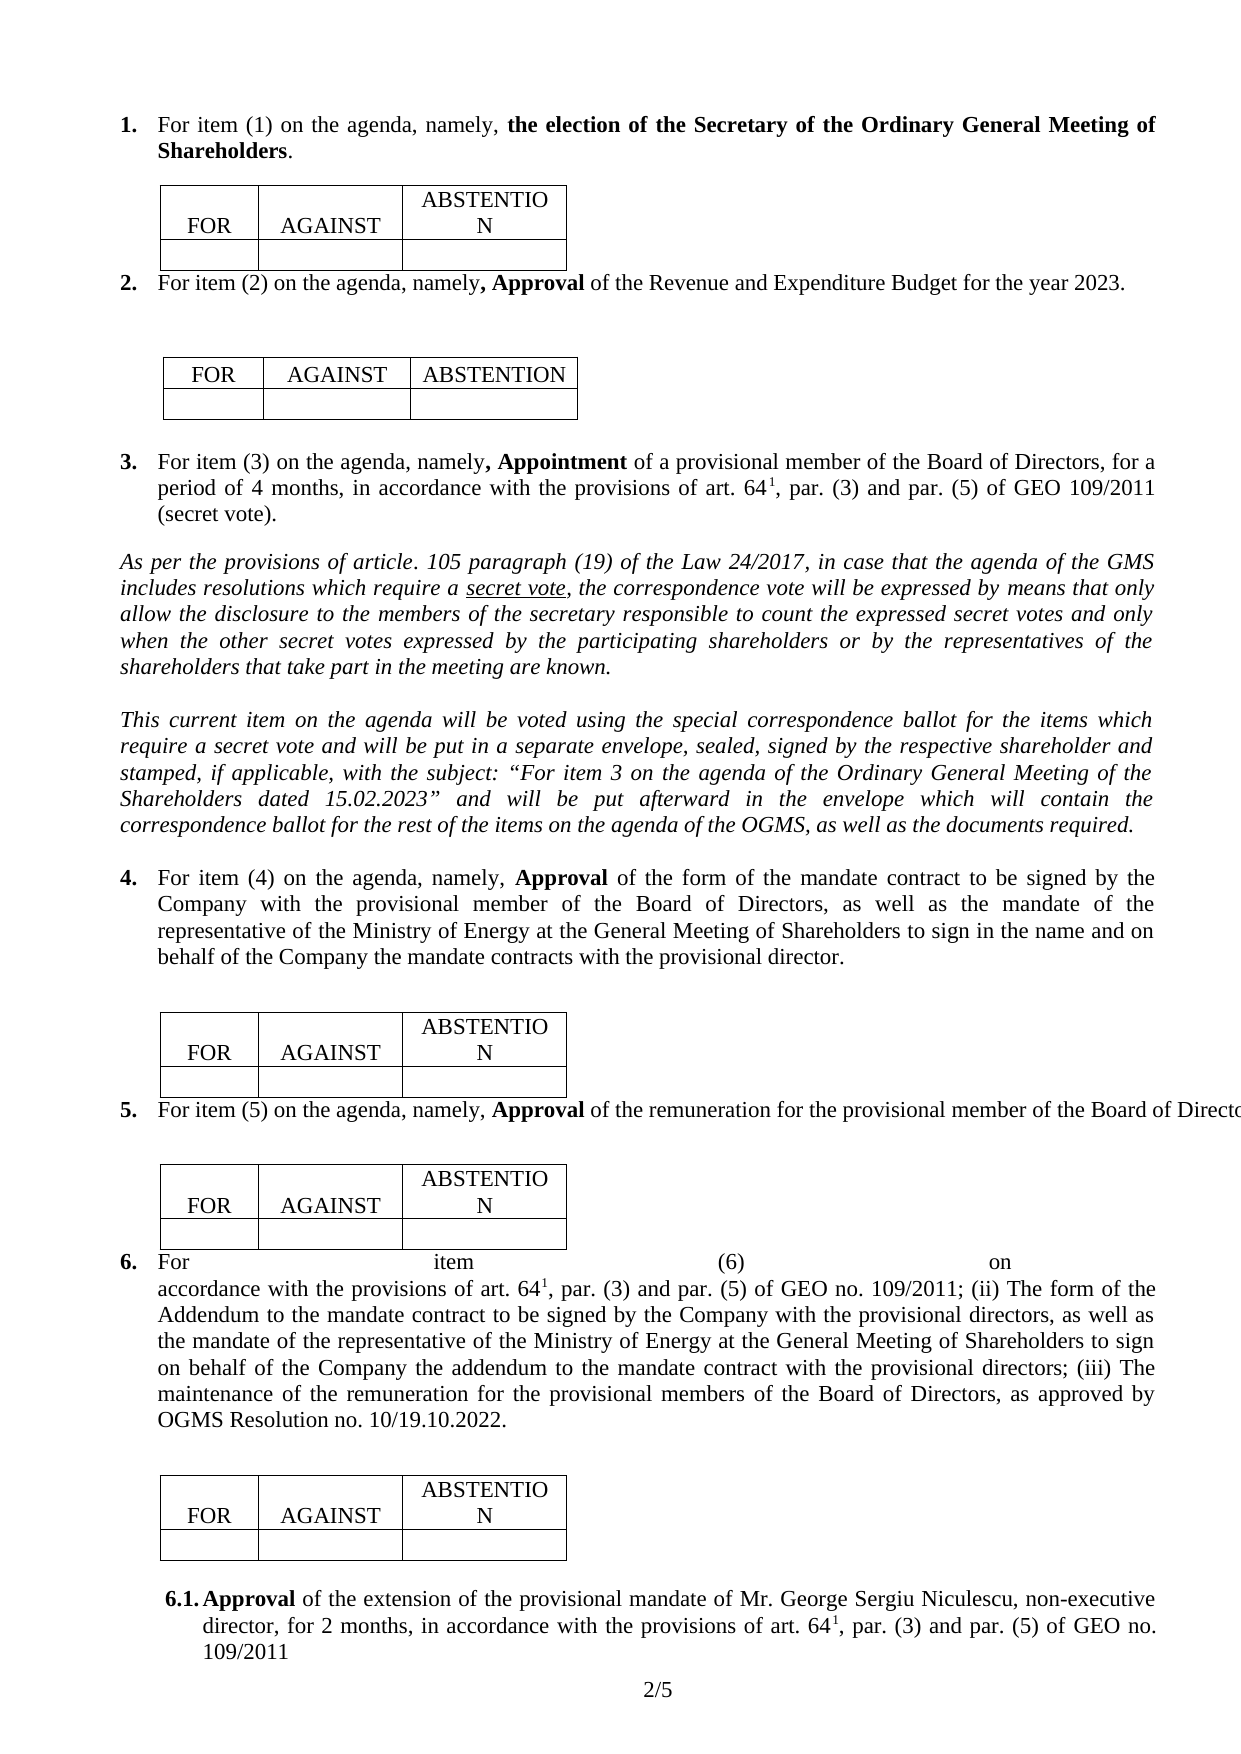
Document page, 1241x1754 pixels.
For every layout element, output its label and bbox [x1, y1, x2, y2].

table_header [109, 84, 1168, 1664]
table_header [1168, 84, 1240, 1664]
